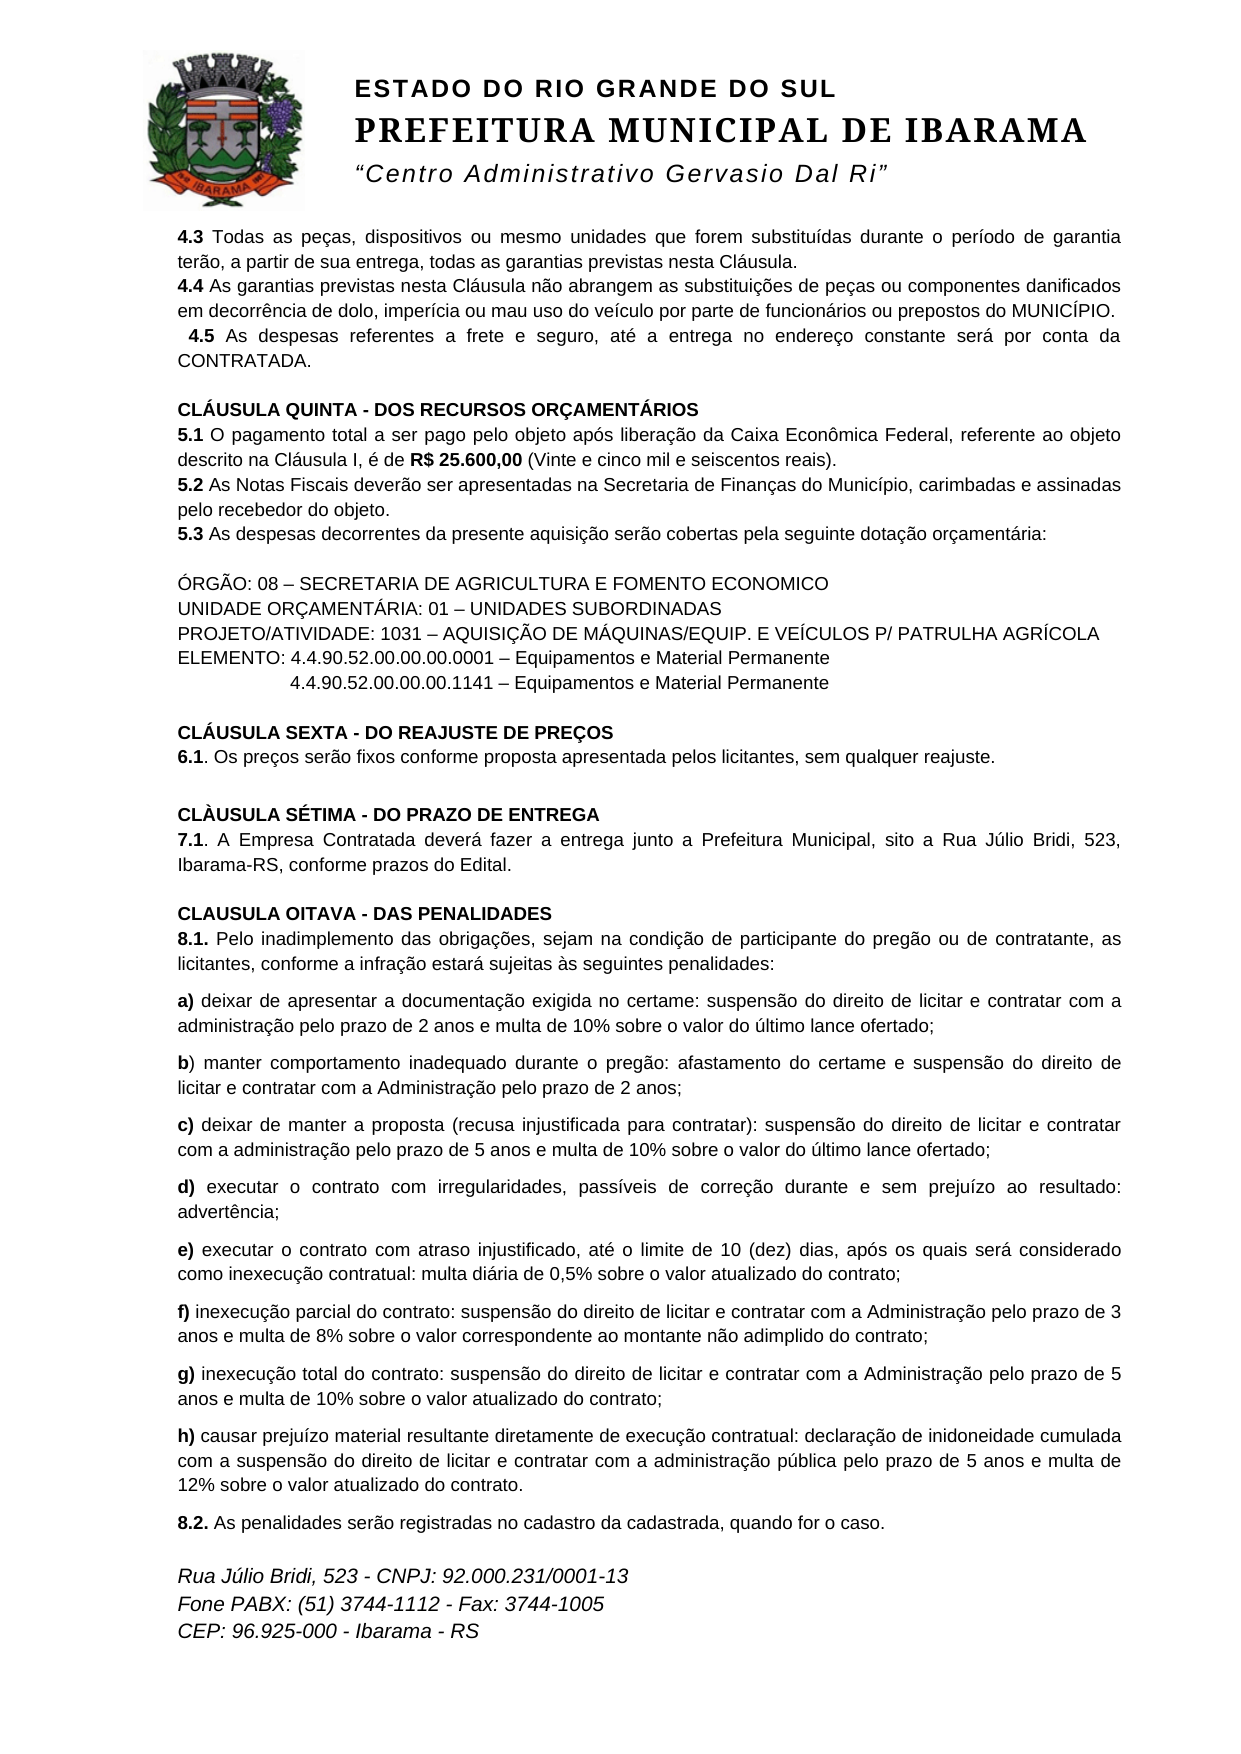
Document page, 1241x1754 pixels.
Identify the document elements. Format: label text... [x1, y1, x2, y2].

text 7.1. A Empresa Contratada deverá fazer a entrega junto a Prefeitura Municipal, sito a Rua Júlio Bridi, 523, Ibarama-RS, conforme prazos do Edital. [177, 829, 1122, 875]
text h) causar prejuízo material resultante diretamente de execução contratual: declaração de inidoneidade cumulada com a suspensão do direito de licitar e contratar com a administração pública pelo prazo de 5 anos e multa de 12% sobre o valor atualizado do contrato. [177, 1425, 1122, 1496]
text CLÀUSULA SÉTIMA - DO PRAZO DE ENTREGA [177, 804, 1122, 826]
text f) inexecução parcial do contrato: suspensão do direito de licitar e contratar com a Administração pelo prazo de 3 anos e multa de 8% sobre o valor correspondente ao montante não adimplido do contrato; [177, 1301, 1122, 1347]
text 5.1 O pagamento total a ser pago pelo objeto após liberação da Caixa Econômica Federal, referente ao objeto descrito na Cláusula I, é de R$ 25.600,00 (Vinte e cinco mil e seiscentos reais). [177, 424, 1122, 470]
text 4.4 As garantias previstas nesta Cláusula não abrangem as substituições de peças ou componentes danificados em decorrência de dolo, imperícia ou mau uso do veículo por parte de funcionários ou prepostos do MUNICÍPIO. [177, 275, 1122, 322]
text PROJETO/ATIVIDADE: 1031 – AQUISIÇÃO DE MÁQUINAS/EQUIP. E VEÍCULOS P/ PATRULHA AGRÍCOLA [177, 622, 1122, 644]
text 5.2 As Notas Fiscais deverão ser apresentadas na Secretaria de Finanças do Município, carimbadas e assinadas pelo recebedor do objeto. [177, 473, 1122, 520]
text CLÁUSULA SEXTA - DO REAJUSTE DE PREÇOS [177, 721, 1122, 743]
text CLAUSULA OITAVA - DAS PENALIDADES [177, 903, 1122, 925]
picture [142, 50, 306, 211]
text d) executar o contrato com irregularidades, passíveis de correção durante e sem prejuízo ao resultado: advertência; [177, 1176, 1122, 1223]
text 4.3 Todas as peças, dispositivos ou mesmo unidades que forem substituídas durante o período de garantia terão, a partir de sua entrega, todas as garantias previstas nesta Cláusula. [177, 226, 1122, 272]
text c) deixar de manter a proposta (recusa injustificada para contratar): suspensão do direito de licitar e contratar com a administração pelo prazo de 5 anos e multa de 10% sobre o valor do último lance ofertado; [177, 1114, 1122, 1161]
text CLÁUSULA QUINTA - DOS RECURSOS ORÇAMENTÁRIOS [177, 399, 1122, 421]
text e) executar o contrato com atraso injustificado, até o limite de 10 (dez) dias, após os quais será considerado como inexecução contratual: multa diária de 0,5% sobre o valor atualizado do contrato; [177, 1238, 1122, 1285]
text b) manter comportamento inadequado durante o pregão: afastamento do certame e suspensão do direito de licitar e contratar com a Administração pelo prazo de 2 anos; [177, 1052, 1122, 1098]
text 6.1. Os preços serão fixos conforme proposta apresentada pelos licitantes, sem qualquer reajuste. [177, 746, 1122, 768]
text 8.2. As penalidades serão registradas no cadastro da cadastrada, quando for o caso. [177, 1512, 1122, 1533]
text 8.1. Pelo inadimplemento das obrigações, sejam na condição de participante do pregão ou de contratante, as licitantes, conforme a infração estará sujeitas às seguintes penalidades: [177, 928, 1122, 974]
text UNIDADE ORÇAMENTÁRIA: 01 – UNIDADES SUBORDINADAS [177, 597, 1122, 619]
text 4.4.90.52.00.00.00.1141 – Equipamentos e Material Permanente [177, 672, 1122, 693]
text g) inexecução total do contrato: suspensão do direito de licitar e contratar com a Administração pelo prazo de 5 anos e multa de 10% sobre o valor atualizado do contrato; [177, 1363, 1122, 1409]
text 5.3 As despesas decorrentes da presente aquisição serão cobertas pela seguinte dotação orçamentária: [177, 523, 1122, 545]
text a) deixar de apresentar a documentação exigida no certame: suspensão do direito de licitar e contratar com a administração pelo prazo de 2 anos e multa de 10% sobre o valor do último lance ofertado; [177, 990, 1122, 1036]
text 4.5 As despesas referentes a frete e seguro, até a entrega no endereço constante será por conta da CONTRATADA. [177, 325, 1122, 371]
text ELEMENTO: 4.4.90.52.00.00.00.0001 – Equipamentos e Material Permanente [177, 647, 1122, 669]
text ÓRGÃO: 08 – SECRETARIA DE AGRICULTURA E FOMENTO ECONOMICO [177, 573, 1122, 594]
